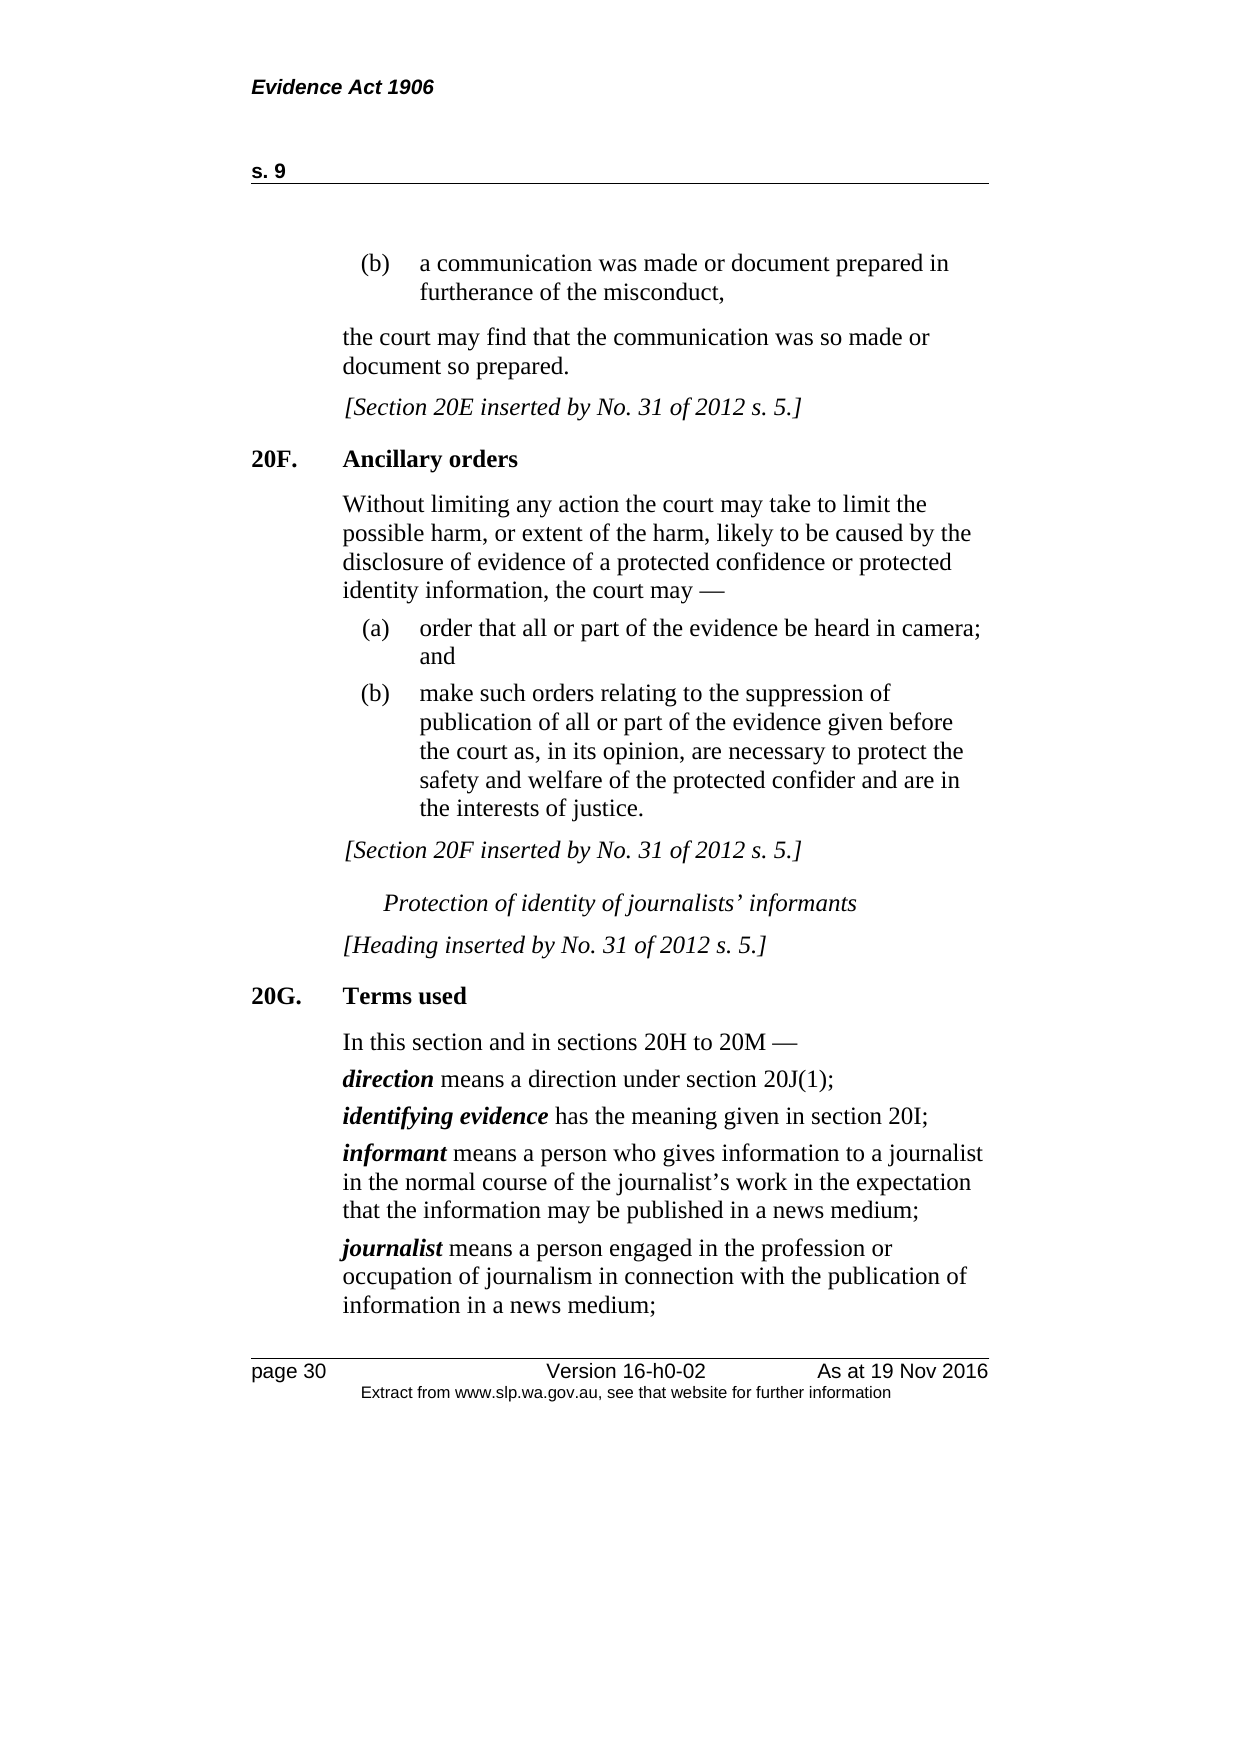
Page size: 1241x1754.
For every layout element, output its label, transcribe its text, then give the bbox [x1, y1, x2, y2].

subtitle Protection of identity of journalists’ informants [251, 888, 989, 917]
text Without limiting any action the court may take to limit the possible harm, or extent of the harm, likely to be caused by the disclosure of evidence of a protected confidence or protected identity information, the court may — [251, 489, 989, 604]
text journalist means a person engaged in the profession or occupation of journalism in connection with the publication of information in a news medium; [251, 1233, 989, 1319]
text (a) order that all or part of the evidence be heard in camera; and [251, 613, 989, 670]
text direction means a direction under section 20J(1); [251, 1064, 989, 1093]
text informant means a person who gives information to a journalist in the normal course of the journalist’s work in the expectation that the information may be published in a news medium; [251, 1138, 989, 1224]
text (b) make such orders relating to the suppression of publication of all or part of the evidence given before the court as, in its opinion, are necessary to protect the safety and welfare of the protected confider and are in the interests of justice. [251, 678, 989, 822]
text [Section 20E inserted by No. 31 of 2012 s. 5.] [251, 392, 989, 421]
subtitle [Heading inserted by No. 31 of 2012 s. 5.] [251, 930, 989, 958]
text (b) a communication was made or document prepared in furtherance of the misconduct, [251, 248, 989, 306]
text identifying evidence has the meaning given in section 20I; [251, 1101, 989, 1130]
text In this section and in sections 20H to 20M — [251, 1027, 989, 1056]
subtitle 20F. Ancillary orders [251, 444, 989, 473]
text [Section 20F inserted by No. 31 of 2012 s. 5.] [251, 835, 989, 863]
subtitle 20G. Terms used [251, 981, 989, 1010]
text the court may find that the communication was so made or document so prepared. [251, 322, 989, 380]
